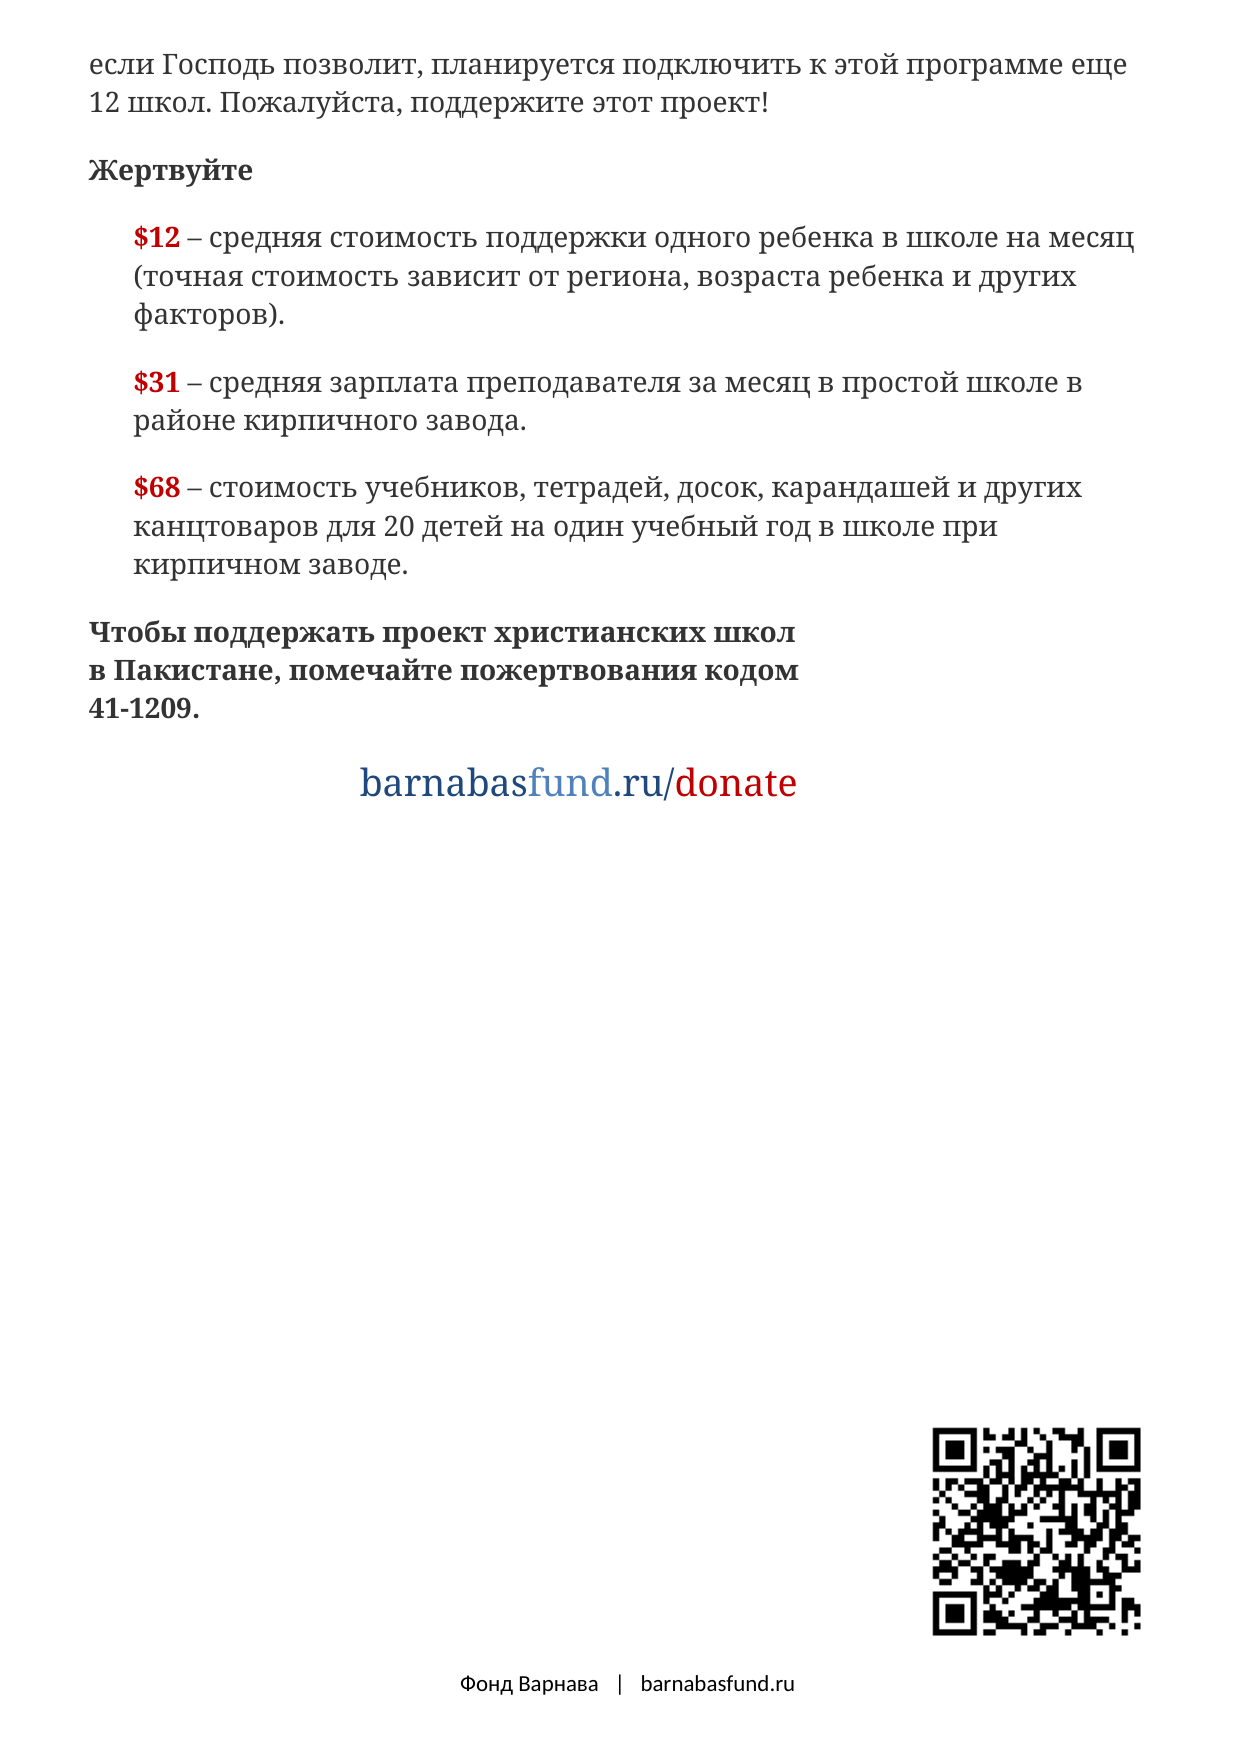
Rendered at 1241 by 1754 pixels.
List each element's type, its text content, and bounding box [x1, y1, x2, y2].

text $31 – средняя зарплата преподавателя за месяц в простой школе в районе кирпичного завода. [133, 362, 1167, 438]
text $68 – стоимость учебников, тетрадей, досок, карандашей и других канцтоваров для 20 детей на один учебный год в школе при кирпичном заводе. [133, 468, 1167, 583]
text $12 – средняя стоимость поддержки одного ребенка в школе на месяц (точная стоимость зависит от региона, возраста ребенка и других факторов). [133, 218, 1167, 333]
text barnabasfund.ru/donate [89, 756, 797, 807]
text Жертвуйте [89, 150, 1167, 188]
text Чтобы поддержать проект христианских школ в Пакистане, помечайте пожертвования кодом 41-1209. [89, 612, 812, 727]
picture [908, 1403, 1166, 1661]
